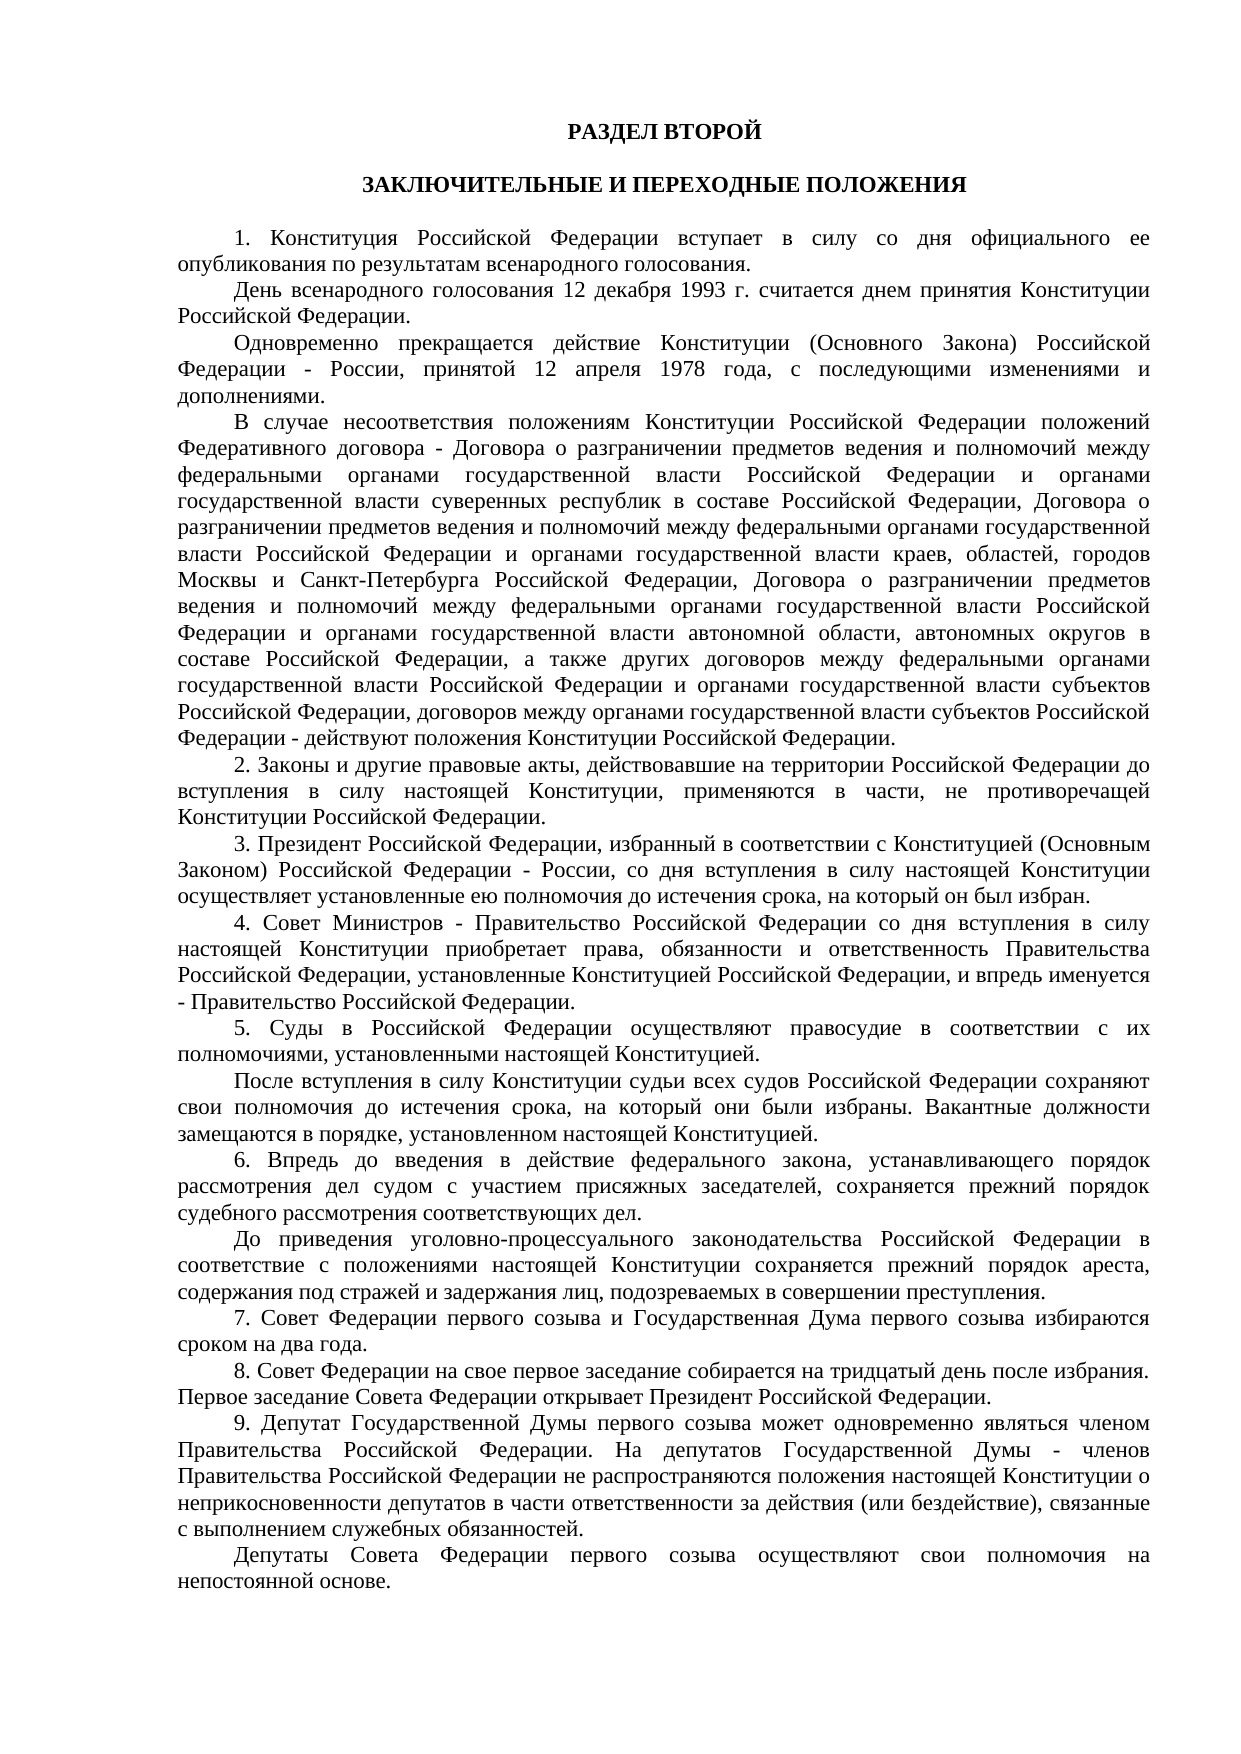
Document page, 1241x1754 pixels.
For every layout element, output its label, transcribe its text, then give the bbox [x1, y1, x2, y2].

text 1. Конституция Российской Федерации вступает в силу со дня официального ее опубликования по результатам всенародного голосования. [177, 223, 1152, 276]
text 8. Совет Федерации на свое первое заседание собирается на тридцатый день после избрания. Первое заседание Совета Федерации открывает Президент Российской Федерации. [177, 1357, 1152, 1409]
text До приведения уголовно-процессуального законодательства Российской Федерации в соответствие с положениями настоящей Конституции сохраняется прежний порядок ареста, содержания под стражей и задержания лиц, подозреваемых в совершении преступления. [177, 1225, 1152, 1304]
title ЗАКЛЮЧИТЕЛЬНЫЕ И ПЕРЕХОДНЫЕ ПОЛОЖЕНИЯ [177, 171, 1152, 197]
text 7. Совет Федерации первого созыва и Государственная Дума первого созыва избираются сроком на два года. [177, 1304, 1152, 1357]
text День всенародного голосования 12 декабря 1993 г. считается днем принятия Конституции Российской Федерации. [177, 276, 1152, 329]
text 2. Законы и другие правовые акты, действовавшие на территории Российской Федерации до вступления в силу настоящей Конституции, применяются в части, не противоречащей Конституции Российской Федерации. [177, 751, 1152, 830]
text 5. Суды в Российской Федерации осуществляют правосудие в соответствии с их полномочиями, установленными настоящей Конституцией. [177, 1014, 1152, 1067]
text 4. Совет Министров - Правительство Российской Федерации со дня вступления в силу настоящей Конституции приобретает права, обязанности и ответственность Правительства Российской Федерации, установленные Конституцией Российской Федерации, и впредь именуется - Правительство Российской Федерации. [177, 909, 1152, 1014]
text 6. Впредь до введения в действие федерального закона, устанавливающего порядок рассмотрения дел судом с участием присяжных заседателей, сохраняется прежний порядок судебного рассмотрения соответствующих дел. [177, 1146, 1152, 1225]
text 3. Президент Российской Федерации, избранный в соответствии с Конституцией (Основным Законом) Российской Федерации - России, со дня вступления в силу настоящей Конституции осуществляет установленные ею полномочия до истечения срока, на который он был избран. [177, 830, 1152, 909]
text Депутаты Совета Федерации первого созыва осуществляют свои полномочия на непостоянной основе. [177, 1541, 1152, 1594]
text 9. Депутат Государственной Думы первого созыва может одновременно являться членом Правительства Российской Федерации. На депутатов Государственной Думы - членов Правительства Российской Федерации не распространяются положения настоящей Конституции о неприкосновенности депутатов в части ответственности за действия (или бездействие), связанные с выполнением служебных обязанностей. [177, 1409, 1152, 1541]
text В случае несоответствия положениям Конституции Российской Федерации положений Федеративного договора - Договора о разграничении предметов ведения и полномочий между федеральными органами государственной власти Российской Федерации и органами государственной власти суверенных республик в составе Российской Федерации, Договора о разграничении предметов ведения и полномочий между федеральными органами государственной власти Российской Федерации и органами государственной власти краев, областей, городов Москвы и Санкт-Петербурга Российской Федерации, Договора о разграничении предметов ведения и полномочий между федеральными органами государственной власти Российской Федерации и органами государственной власти автономной области, автономных округов в составе Российской Федерации, а также других договоров между федеральными органами государственной власти Российской Федерации и органами государственной власти субъектов Российской Федерации, договоров между органами государственной власти субъектов Российской Федерации - действуют положения Конституции Российской Федерации. [177, 408, 1152, 751]
text Одновременно прекращается действие Конституции (Основного Закона) Российской Федерации - России, принятой 12 апреля 1978 года, с последующими изменениями и дополнениями. [177, 329, 1152, 408]
title РАЗДЕЛ ВТОРОЙ [177, 118, 1152, 144]
text После вступления в силу Конституции судьи всех судов Российской Федерации сохраняют свои полномочия до истечения срока, на который они были избраны. Вакантные должности замещаются в порядке, установленном настоящей Конституцией. [177, 1067, 1152, 1146]
